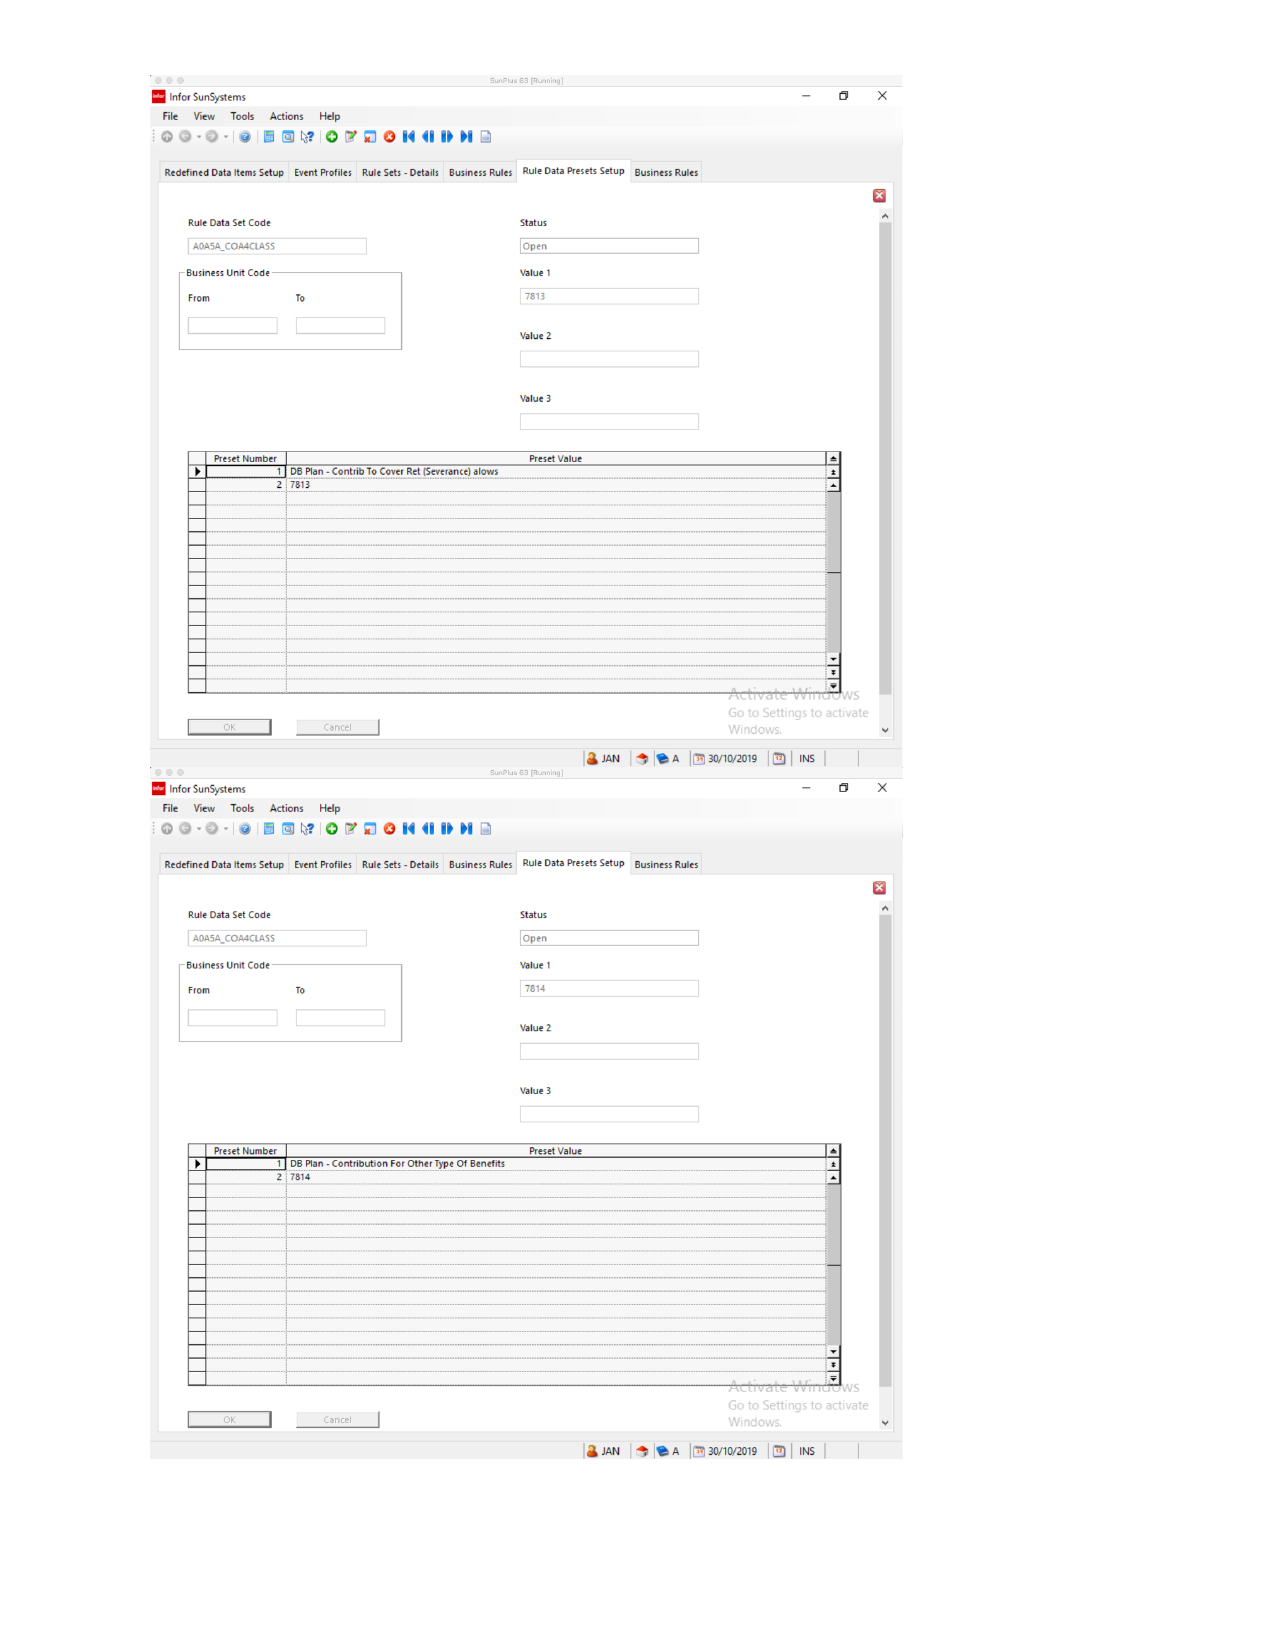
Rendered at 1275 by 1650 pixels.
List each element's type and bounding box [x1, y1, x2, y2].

picture [150, 75, 903, 1459]
